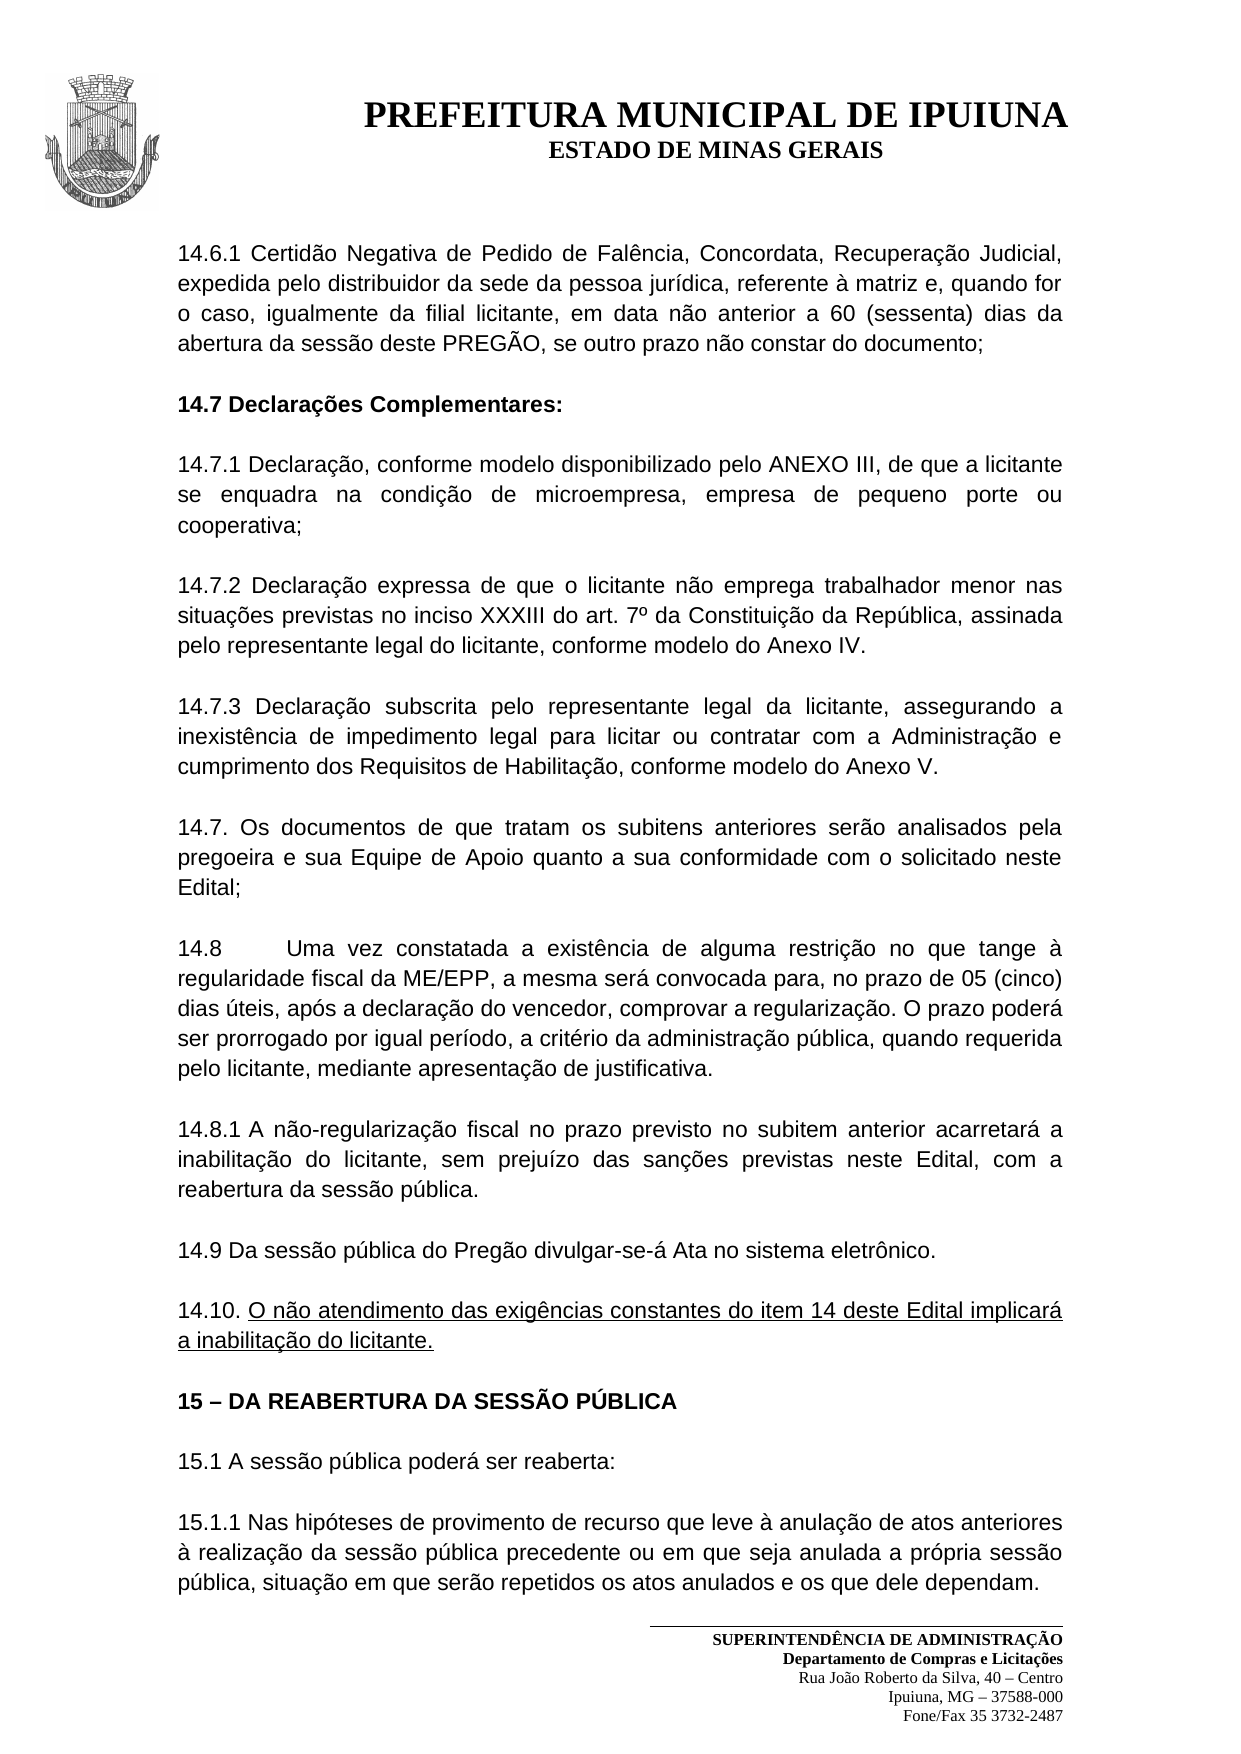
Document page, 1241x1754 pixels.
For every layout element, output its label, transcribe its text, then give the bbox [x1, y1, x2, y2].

text 14.9 Da sessão pública do Pregão divulgar-se-á Ata no sistema eletrônico. [177, 1237, 1063, 1263]
text 14.8 Uma vez constatada a existência de alguma restrição no que tange à regularidade fiscal da ME/EPP, a mesma será convocada para, no prazo de 05 (cinco) dias úteis, após a declaração do vencedor, comprovar a regularização. O prazo poderá ser prorrogado por igual período, a critério da administração pública, quando requerida pelo licitante, mediante apresentação de justificativa. [177, 934, 1063, 1082]
text 14.10. O não atendimento das exigências constantes do item 14 deste Edital implicará a inabilitação do licitante. [177, 1297, 1063, 1354]
text 14.7 Declarações Complementares: [177, 391, 1063, 417]
text 14.7. Os documentos de que tratam os subitens anteriores serão analisados pela pregoeira e sua Equipe de Apoio quanto a sua conformidade com o solicitado neste Edital; [177, 814, 1063, 901]
text 14.7.1 Declaração, conforme modelo disponibilizado pelo ANEXO III, de que a licitante se enquadra na condição de microempresa, empresa de pequeno porte ou cooperativa; [177, 451, 1063, 538]
text 15.1 A sessão pública poderá ser reaberta: [177, 1448, 1063, 1474]
text 15.1.1 Nas hipóteses de provimento de recurso que leve à anulação de atos anteriores à realização da sessão pública precedente ou em que seja anulada a própria sessão pública, situação em que serão repetidos os atos anulados e os que dele dependam. [177, 1508, 1063, 1595]
text 14.8.1 A não-regularização fiscal no prazo previsto no subitem anterior acarretará a inabilitação do licitante, sem prejuízo das sanções previstas neste Edital, com a reabertura da sessão pública. [177, 1116, 1063, 1203]
picture [45, 73, 160, 211]
text 14.6.1 Certidão Negativa de Pedido de Falência, Concordata, Recuperação Judicial, expedida pelo distribuidor da sede da pessoa jurídica, referente à matriz e, quando for o caso, igualmente da filial licitante, em data não anterior a 60 (sessenta) dias da abertura da sessão deste PREGÃO, se outro prazo não constar do documento; [177, 240, 1063, 357]
text 14.7.2 Declaração expressa de que o licitante não emprega trabalhador menor nas situações previstas no inciso XXXIII do art. 7º da Constituição da República, assinada pelo representante legal do licitante, conforme modelo do Anexo IV. [177, 572, 1063, 659]
text 15 – DA REABERTURA DA SESSÃO PÚBLICA [177, 1388, 1063, 1414]
text 14.7.3 Declaração subscrita pelo representante legal da licitante, assegurando a inexistência de impedimento legal para licitar ou contratar com a Administração e cumprimento dos Requisitos de Habilitação, conforme modelo do Anexo V. [177, 693, 1063, 780]
